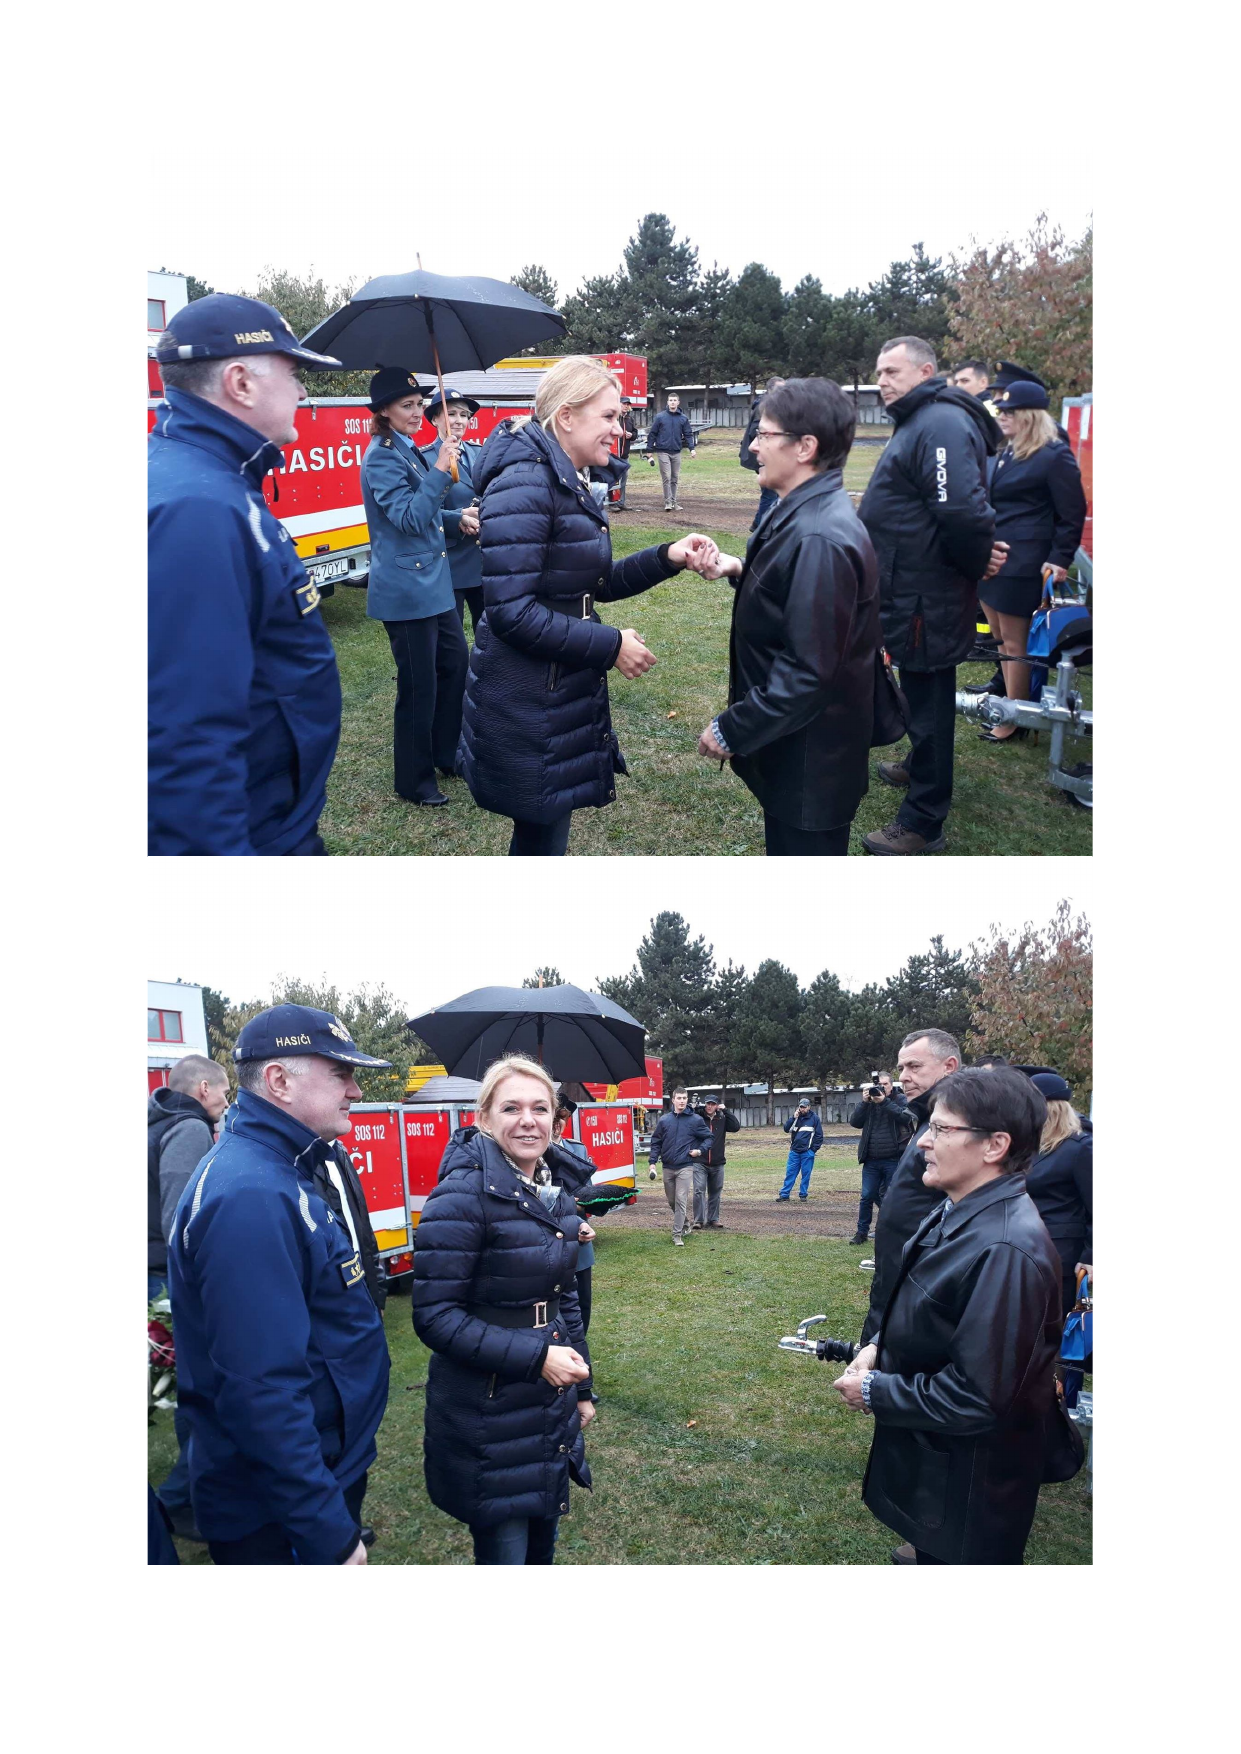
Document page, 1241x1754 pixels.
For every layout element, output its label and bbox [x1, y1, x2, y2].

picture [147, 147, 1093, 1565]
